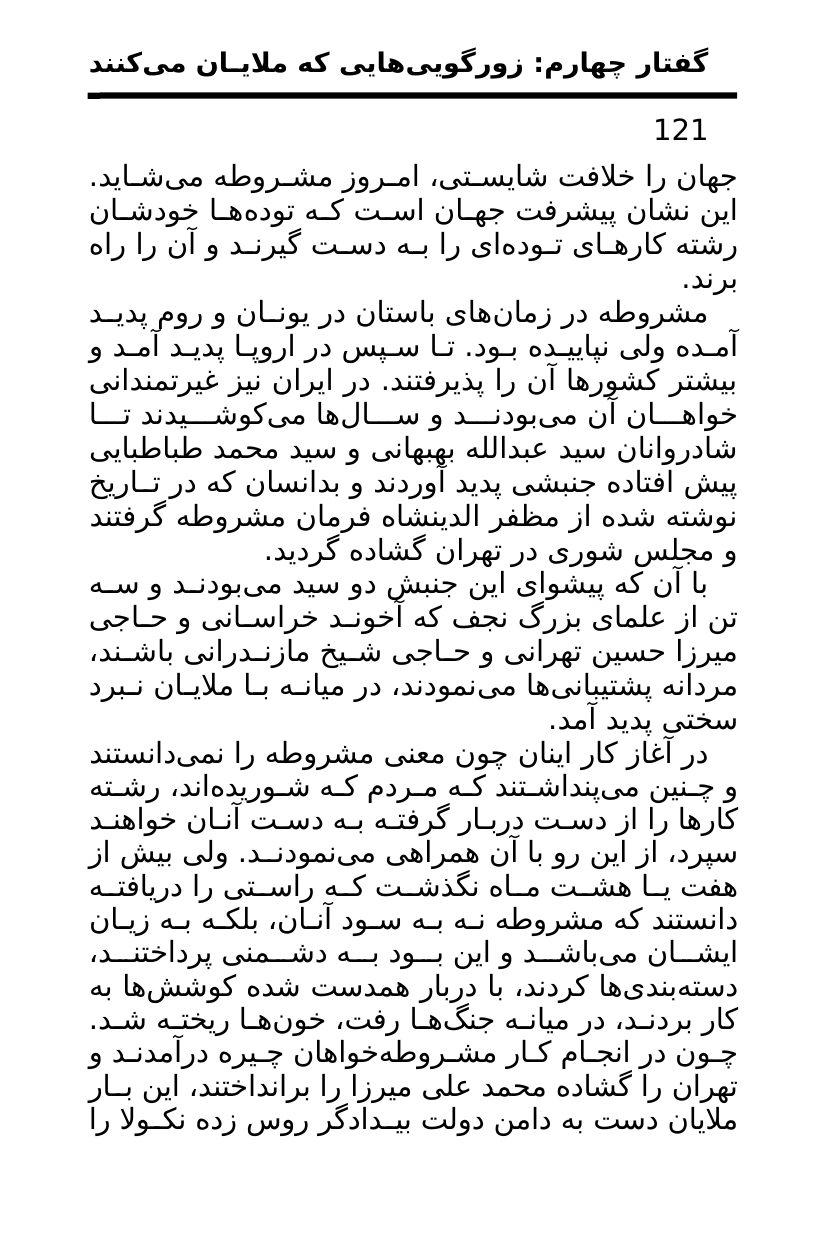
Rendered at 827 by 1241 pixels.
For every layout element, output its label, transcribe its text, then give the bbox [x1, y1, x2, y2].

text مشروطه در زمان‌های باستان در یونان و روم پدید آمده ولی نپاییده بود. تا سپس در اروپا پدید آمد و بیشتر کشورها آن را پذیرفتند. در ایران نیز غیرتمندانی خواهان آن می‌بودند و سال‌ها می‌کوشیدند تا شادروانان سید عبدالله بهبهانی و سید محمد طباطبایی پیش افتاده جنبشی پدید آوردند و بدانسان که در تاریخ نوشته شده از مظفر الدینشاه فرمان مشروطه گرفتند و مجلس شوری در تهران گشاده گردید. [89, 295, 738, 567]
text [89, 159, 738, 295]
text با آن که پیشوای این جنبش دو سید می‌بودند و سه تن از علمای بزرگ نجف که آخوند خراسانی و حاجی میرزا حسین تهرانی و حاجی شیخ مازندرانی باشند، مردانه پشتیبانی‌ها می‌نمودند، در میانه با ملایان نبرد سختی پدید آمد. [89, 567, 738, 737]
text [89, 737, 738, 1136]
